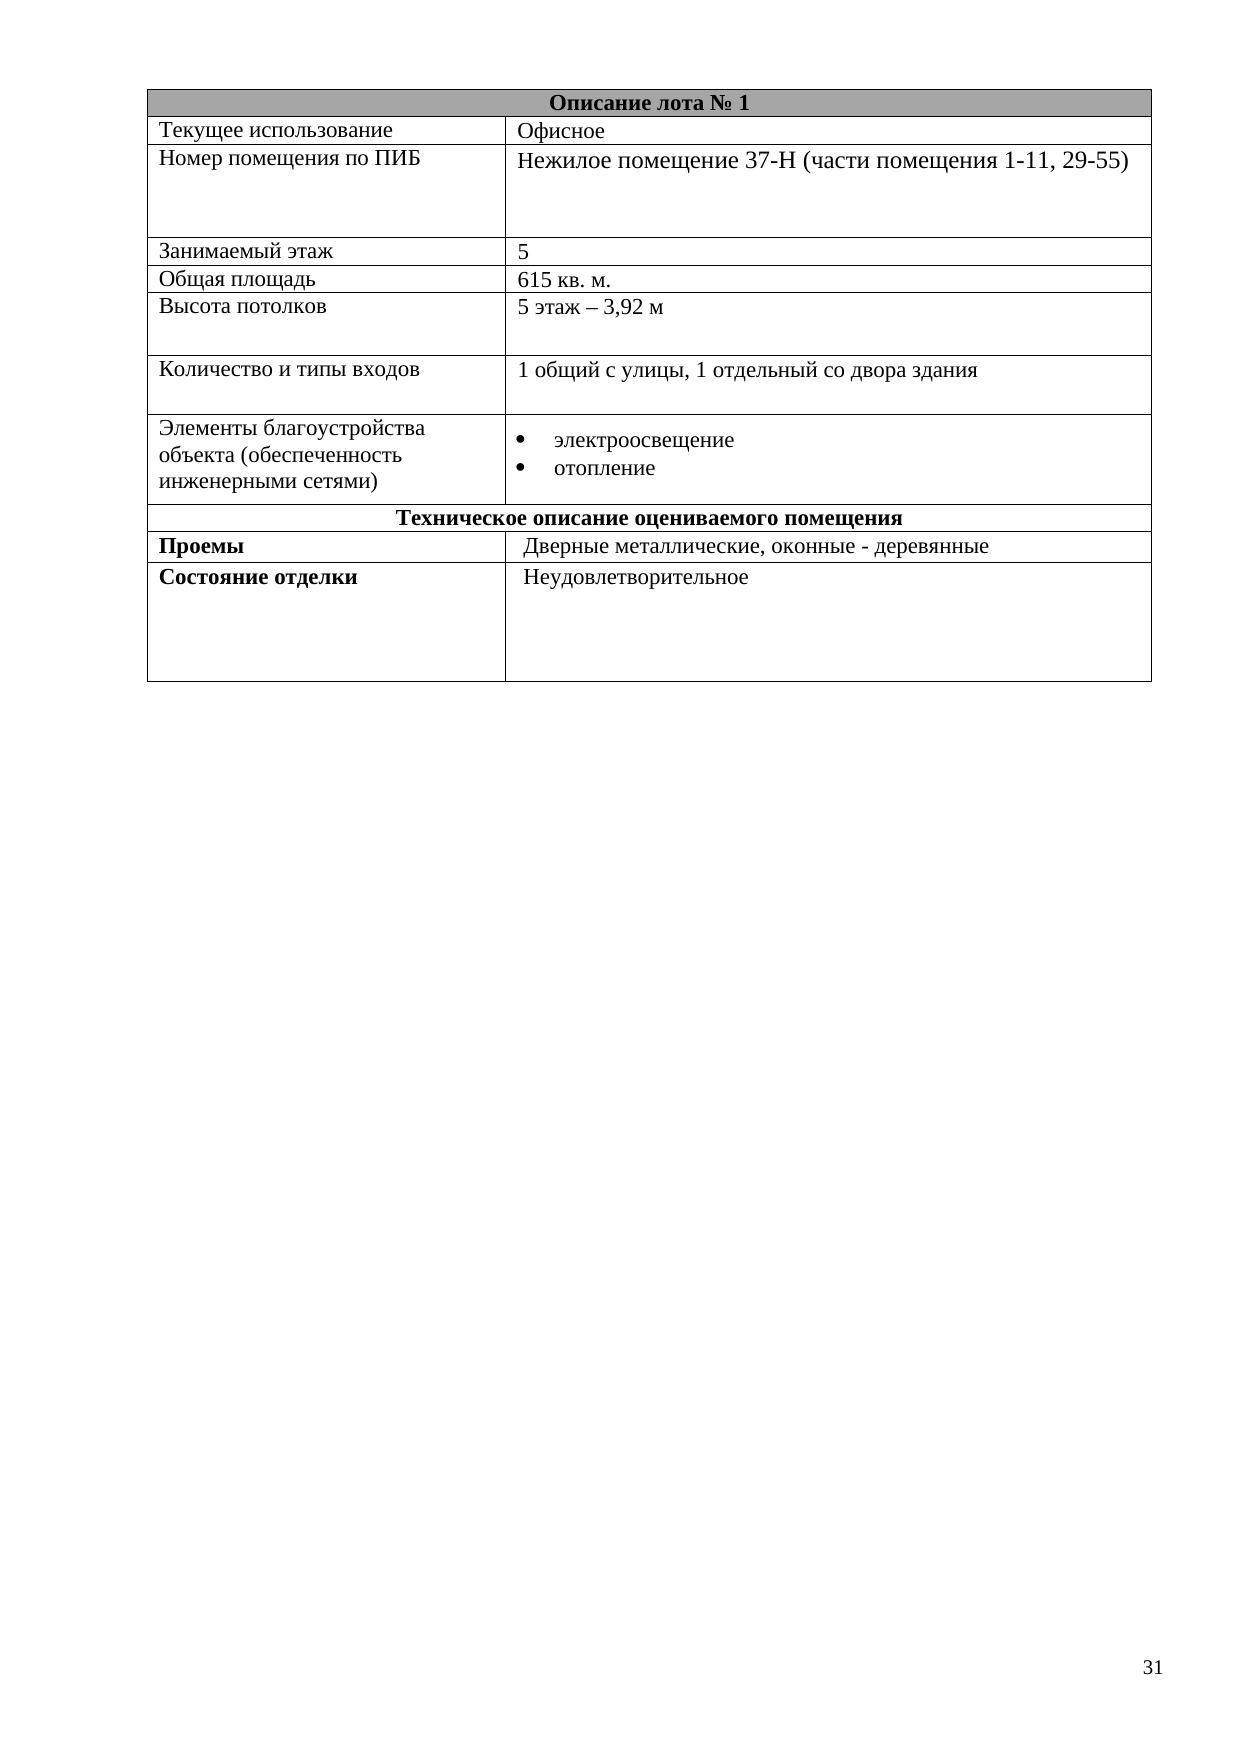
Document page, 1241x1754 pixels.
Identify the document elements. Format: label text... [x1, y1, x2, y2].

table_cell Нежилое помещение 37-Н (части помещения 1-11, 29-55) [506, 145, 1151, 237]
table_cell Неудовлетворительное [506, 563, 1151, 681]
table_cell Номер помещения по ПИБ [148, 145, 505, 237]
table_cell Офисное [506, 117, 1151, 144]
table_cell 1 общий с улицы, 1 отдельный со двора здания [506, 356, 1151, 413]
table_cell 5 этаж – 3,92 м [506, 293, 1151, 355]
table_cell 5 [506, 238, 1151, 265]
table_cell Элементы благоустройства объекта (обеспеченность инженерными сетями) [148, 415, 505, 503]
table_cell Количество и типы входов [148, 356, 505, 413]
table_cell Техническое описание оцениваемого помещения [148, 505, 1151, 531]
table_cell Состояние отделки [148, 563, 505, 681]
table_cell Дверные металлические, оконные - деревянные [506, 532, 1151, 562]
table_cell 615 кв. м. [506, 266, 1151, 292]
table_cell Занимаемый этаж [148, 238, 505, 265]
table_cell Высота потолков [148, 293, 505, 355]
table_cell электроосвещение отопление [506, 415, 1151, 503]
table_cell Общая площадь [148, 266, 505, 292]
table_header Описание лота № 1 [148, 90, 1151, 116]
table_cell Текущее использование [148, 117, 505, 144]
table_cell Проемы [148, 532, 505, 562]
